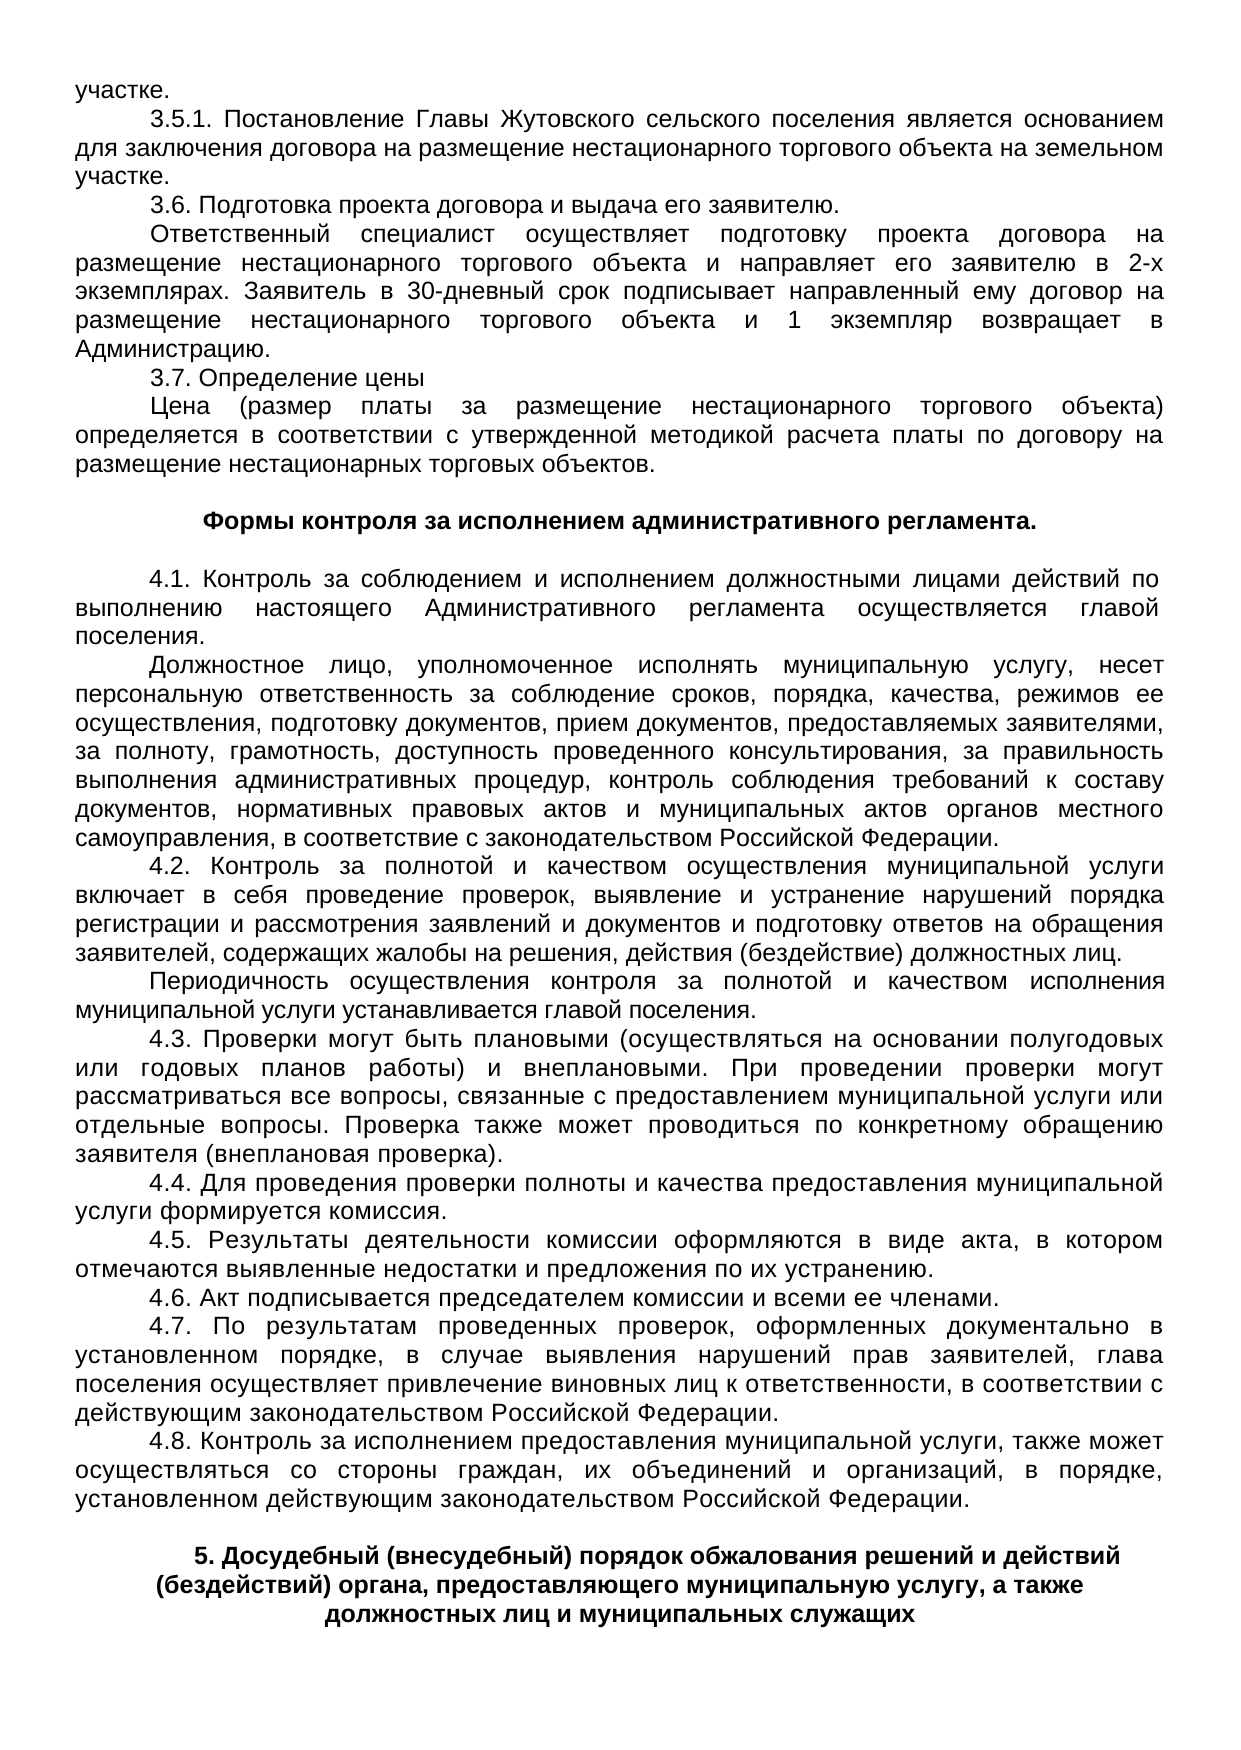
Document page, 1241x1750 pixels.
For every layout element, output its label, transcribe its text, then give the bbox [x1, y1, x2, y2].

text 4.3. Проверки могут быть плановыми (осуществляться на основании полугодовых или годовых планов работы) и внеплановыми. При проведении проверки могут рассматриваться все вопросы, связанные с предоставлением муниципальной услуги или отдельные вопросы. Проверка также может проводиться по конкретному обращению заявителя (внеплановая проверка). [75, 1024, 1165, 1167]
text 4.4. Для проведения проверки полноты и качества предоставления муниципальной услуги формируется комиссия. [75, 1167, 1165, 1225]
text 3.7. Определение цены [75, 362, 1165, 391]
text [75, 75, 1165, 104]
text Периодичность осуществления контроля за полнотой и качеством исполнения муниципальной услуги устанавливается главой поселения. [75, 966, 1165, 1024]
text 4.5. Результаты деятельности комиссии оформляются в виде акта, в котором отмечаются выявленные недостатки и предложения по их устранению. [75, 1225, 1165, 1282]
text Должностное лицо, уполномоченное исполнять муниципальную услугу, несет персональную ответственность за соблюдение сроков, порядка, качества, режимов ее осуществления, подготовку документов, прием документов, предоставляемых заявителями, за полноту, грамотность, доступность проведенного консультирования, за правильность выполнения административных процедур, контроль соблюдения требований к составу документов, нормативных правовых актов и муниципальных актов органов местного самоуправления, в соответствие с законодательством Российской Федерации. [75, 650, 1165, 851]
text Формы контроля за исполнением административного регламента. [75, 506, 1165, 535]
text Ответственный специалист осуществляет подготовку проекта договора на размещение нестационарного торгового объекта и направляет его заявителю в 2-х экземплярах. Заявитель в 30-дневный срок подписывает направленный ему договор на размещение нестационарного торгового объекта и 1 экземпляр возвращает в Администрацию. [75, 219, 1165, 362]
text 3.6. Подготовка проекта договора и выдача его заявителю. [75, 190, 1165, 219]
text Цена (размер платы за размещение нестационарного торгового объекта) определяется в соответствии с утвержденной методикой расчета платы по договору на размещение нестационарных торговых объектов. [75, 391, 1165, 477]
text 4.8. Контроль за исполнением предоставления муниципальной услуги, также может осуществляться со стороны граждан, их объединений и организаций, в порядке, установленном действующим законодательством Российской Федерации. [75, 1426, 1165, 1512]
text 4.6. Акт подписывается председателем комиссии и всеми ее членами. [75, 1282, 1165, 1311]
text 4.2. Контроль за полнотой и качеством осуществления муниципальной услуги включает в себя проведение проверок, выявление и устранение нарушений порядка регистрации и рассмотрения заявлений и документов и подготовку ответов на обращения заявителей, содержащих жалобы на решения, действия (бездействие) должностных лиц. [75, 851, 1165, 966]
text 5. Досудебный (внесудебный) порядок обжалования решений и действий (бездействий) органа, предоставляющего муниципальную услугу, а также должностных лиц и муниципальных служащих [75, 1541, 1165, 1627]
text 4.1. Контроль за соблюдением и исполнением должностными лицами действий по выполнению настоящего Административного регламента осуществляется главой поселения. [75, 564, 1160, 650]
text 4.7. По результатам проведенных проверок, оформленных документально в установленном порядке, в случае выявления нарушений прав заявителей, глава поселения осуществляет привлечение виновных лиц к ответственности, в соответствии с действующим законодательством Российской Федерации. [75, 1311, 1165, 1426]
text 3.5.1. Постановление Главы Жутовского сельского поселения является основанием для заключения договора на размещение нестационарного торгового объекта на земельном участке. [75, 104, 1165, 190]
